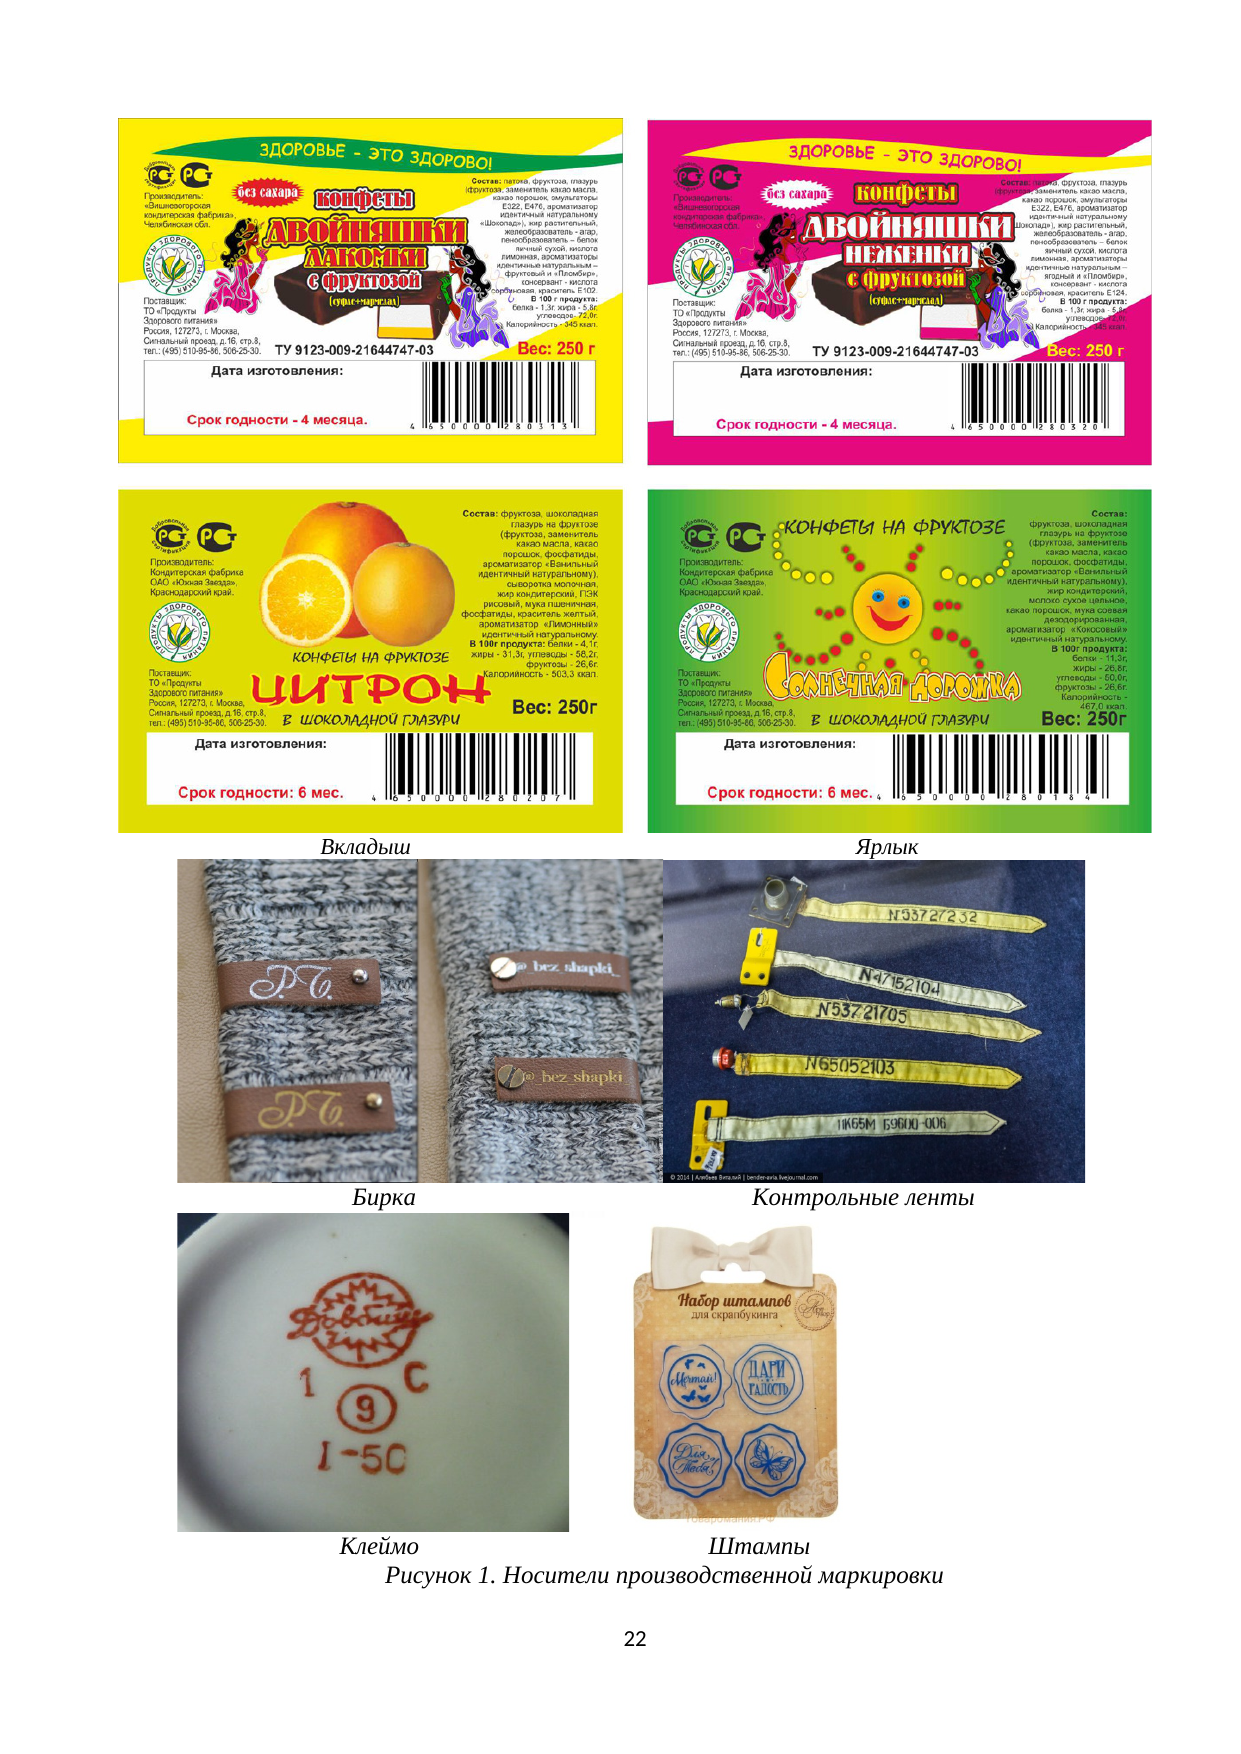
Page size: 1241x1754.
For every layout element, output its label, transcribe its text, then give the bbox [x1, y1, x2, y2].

text Рисунок 1. Носители производственной маркировки [118, 1560, 1152, 1589]
picture [177, 859, 1085, 1183]
picture [177, 1211, 890, 1532]
picture [118, 118, 1152, 833]
text Бирка Контрольные ленты [118, 1182, 1152, 1211]
text Вкладыш Ярлык [118, 833, 1152, 859]
text Клеймо Штампы [118, 1531, 1152, 1560]
